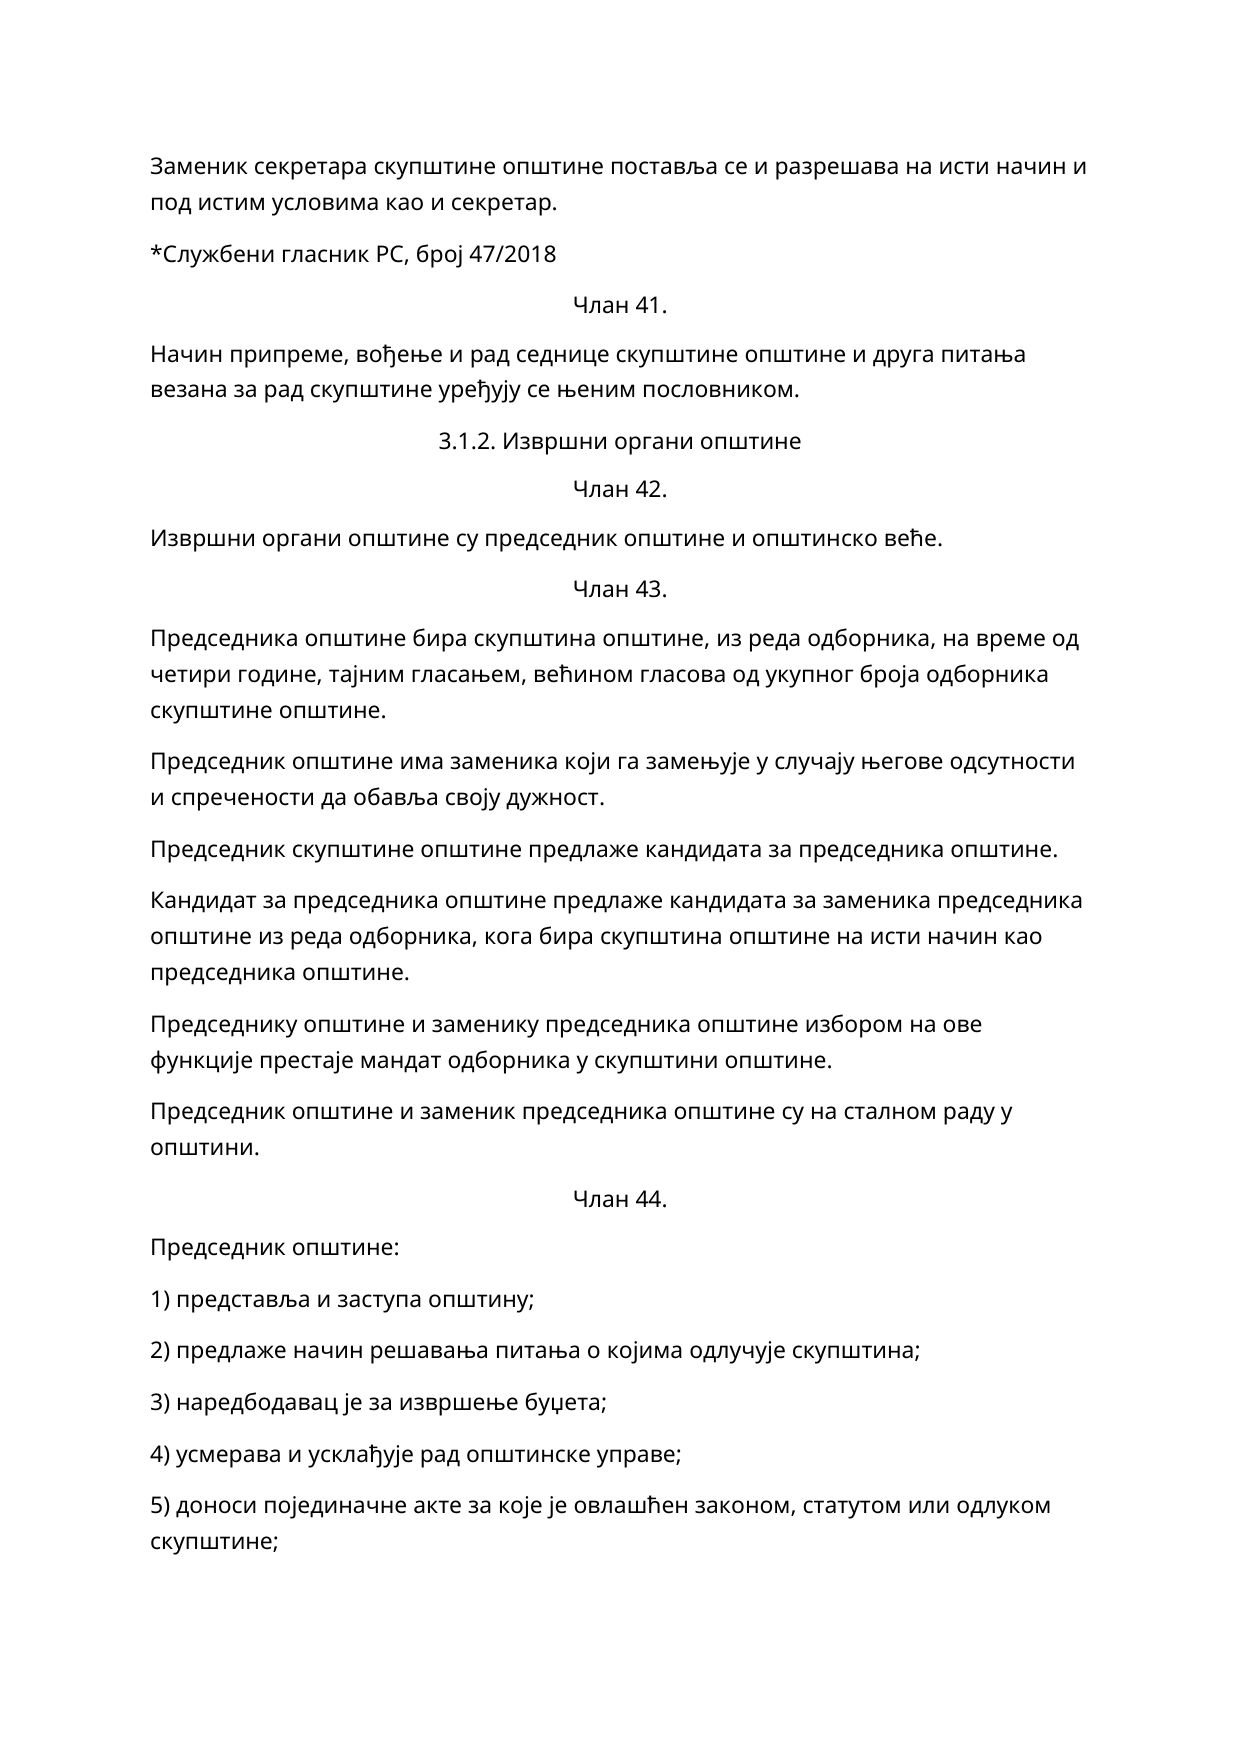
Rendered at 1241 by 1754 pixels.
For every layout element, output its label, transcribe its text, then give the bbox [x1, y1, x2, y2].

text 3.1.2. Извршни органи општине [150, 425, 1090, 456]
text 5) доноси појединачне акте за које је овлашћен законом, статутом или одлуком скупштине; [150, 1489, 1090, 1556]
text Начин припреме, вођење и рад седнице скупштине општине и друга питања везана за рад скупштине уређују се њеним пословником. [150, 337, 1090, 405]
text 1) представља и заступа општину; [150, 1283, 1090, 1314]
text 4) усмерава и усклађује рад општинске управе; [150, 1437, 1090, 1469]
text Председник општине: [150, 1231, 1090, 1262]
text Кандидат за председника општине предлаже кандидата за заменика председника општине из реда одборника, кога бира скупштина општине на исти начин као председника општине. [150, 884, 1090, 987]
text 2) предлаже начин решавања питања о којима одлучује скупштина; [150, 1334, 1090, 1366]
text Члан 41. [150, 289, 1090, 320]
text Председнику општине и заменику председника општине избором на ове функције престаје мандат одборника у скупштини општине. [150, 1008, 1090, 1075]
text Извршни органи општине су председник општине и општинско веће. [150, 522, 1090, 553]
text Председник општине и заменик председника општине су на сталном раду у општини. [150, 1095, 1090, 1162]
text Члан 42. [150, 473, 1090, 505]
text *Службени гласник РС, број 47/2018 [150, 237, 1090, 269]
text Председник општине има заменика који га замењује у случају његове одсутности и спречености да обавља своју дужност. [150, 745, 1090, 812]
text Члан 43. [150, 573, 1090, 605]
text 3) наредбодавац је за извршење буџета; [150, 1386, 1090, 1417]
text Председника општине бира скупштина општине, из реда одборника, на време од четири године, тајним гласањем, већином гласова од укупног броја одборника скупштине општине. [150, 622, 1090, 725]
text Члан 44. [150, 1183, 1090, 1214]
text Председник скупштине општине предлаже кандидата за председника општине. [150, 833, 1090, 864]
text Заменик секретара скупштине општине поставља се и разрешава на исти начин и под истим условима као и секретар. [150, 150, 1090, 217]
